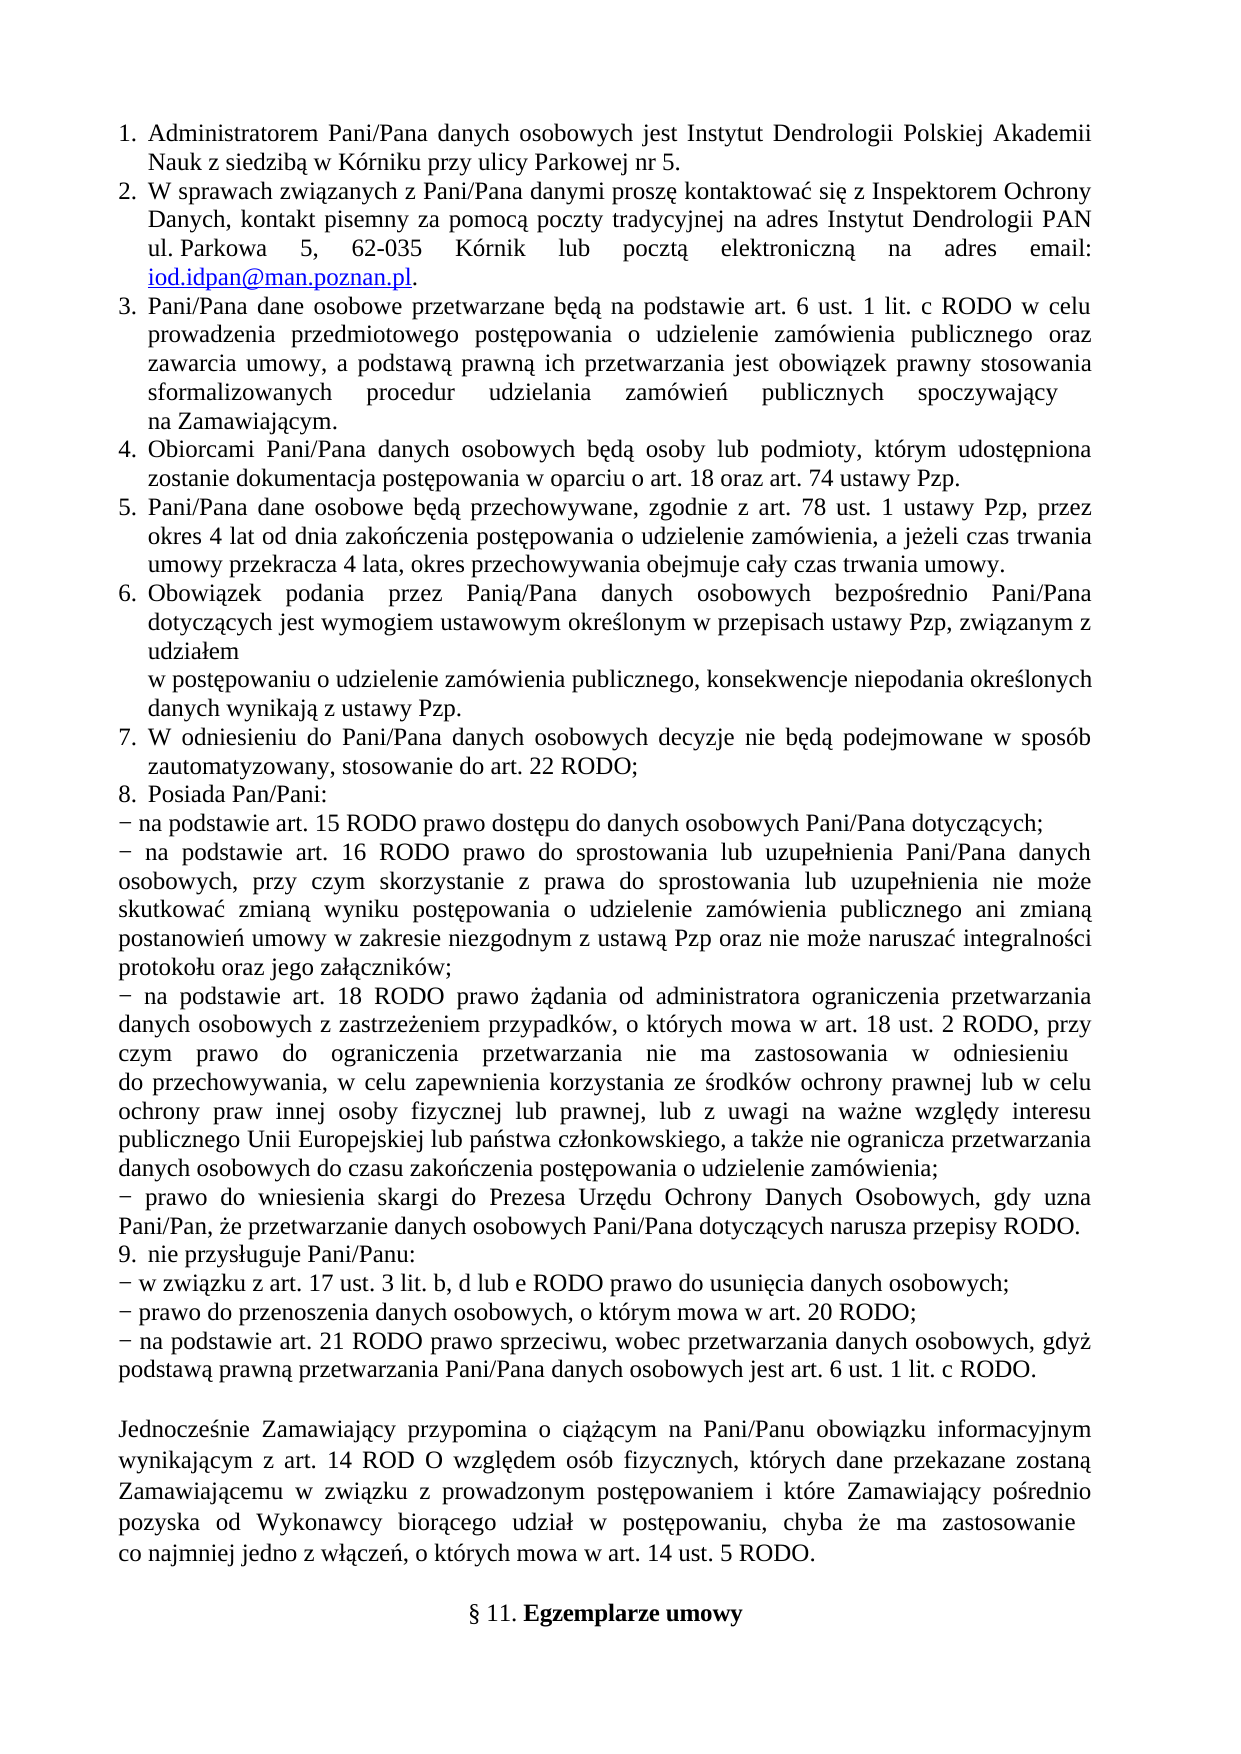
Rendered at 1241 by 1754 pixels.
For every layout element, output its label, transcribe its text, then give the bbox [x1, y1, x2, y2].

list Administratorem Pani/Pana danych osobowych jest Instytut Dendrologii Polskiej Akademii Nauk z siedzibą w Kórniku przy ulicy Parkowej nr 5. [118, 118, 1093, 176]
list Obiorcami Pani/Pana danych osobowych będą osoby lub podmioty, którym udostępniona zostanie dokumentacja postępowania w oparciu o art. 18 oraz art. 74 ustawy Pzp. [118, 434, 1093, 492]
text Jednocześnie Zamawiający przypomina o ciążącym na Pani/Panu obowiązku informacyjnym wynikającym z art. 14 ROD O względem osób fizycznych, których dane przekazane zostaną Zamawiającemu w związku z prowadzonym postępowaniem i które Zamawiający pośrednio pozyska od Wykonawcy biorącego udział w postępowaniu, chyba że ma zastosowanie co najmniej jedno z włączeń, o których mowa w art. 14 ust. 5 RODO. [118, 1414, 1093, 1567]
list Posiada Pan/Pani: [118, 779, 1093, 808]
text − na podstawie art. 16 RODO prawo do sprostowania lub uzupełnienia Pani/Pana danych osobowych, przy czym skorzystanie z prawa do sprostowania lub uzupełnienia nie może skutkować zmianą wyniku postępowania o udzielenie zamówienia publicznego ani zmianą postanowień umowy w zakresie niezgodnym z ustawą Pzp oraz nie może naruszać integralności protokołu oraz jego załączników; [118, 837, 1093, 981]
list W sprawach związanych z Pani/Pana danymi proszę kontaktować się z Inspektorem Ochrony Danych, kontakt pisemny za pomocą poczty tradycyjnej na adres Instytut Dendrologii PAN ul. Parkowa 5, 62-035 Kórnik lub pocztą elektroniczną na adres email: iod.idpan@man.poznan.pl. [118, 176, 1093, 291]
text − prawo do wniesienia skargi do Prezesa Urzędu Ochrony Danych Osobowych, gdy uzna Pani/Pan, że przetwarzanie danych osobowych Pani/Pana dotyczących narusza przepisy RODO. [118, 1182, 1093, 1239]
list Pani/Pana dane osobowe będą przechowywane, zgodnie z art. 78 ust. 1 ustawy Pzp, przez okres 4 lat od dnia zakończenia postępowania o udzielenie zamówienia, a jeżeli czas trwania umowy przekracza 4 lata, okres przechowywania obejmuje cały czas trwania umowy. [118, 492, 1093, 578]
list W odniesieniu do Pani/Pana danych osobowych decyzje nie będą podejmowane w sposób zautomatyzowany, stosowanie do art. 22 RODO; [118, 722, 1093, 779]
list nie przysługuje Pani/Panu: [118, 1239, 1093, 1268]
text − na podstawie art. 15 RODO prawo dostępu do danych osobowych Pani/Pana dotyczących; [118, 808, 1093, 837]
text § 11. Egzemplarze umowy [118, 1598, 1093, 1627]
text − prawo do przenoszenia danych osobowych, o którym mowa w art. 20 RODO; [118, 1297, 1093, 1326]
text − na podstawie art. 18 RODO prawo żądania od administratora ograniczenia przetwarzania danych osobowych z zastrzeżeniem przypadków, o których mowa w art. 18 ust. 2 RODO, przy czym prawo do ograniczenia przetwarzania nie ma zastosowania w odniesieniu do przechowywania, w celu zapewnienia korzystania ze środków ochrony prawnej lub w celu ochrony praw innej osoby fizycznej lub prawnej, lub z uwagi na ważne względy interesu publicznego Unii Europejskiej lub państwa członkowskiego, a także nie ogranicza przetwarzania danych osobowych do czasu zakończenia postępowania o udzielenie zamówienia; [118, 981, 1093, 1182]
list Pani/Pana dane osobowe przetwarzane będą na podstawie art. 6 ust. 1 lit. c RODO w celu prowadzenia przedmiotowego postępowania o udzielenie zamówienia publicznego oraz zawarcia umowy, a podstawą prawną ich przetwarzania jest obowiązek prawny stosowania sformalizowanych procedur udzielania zamówień publicznych spoczywający na Zamawiającym. [118, 291, 1093, 434]
list Obowiązek podania przez Panią/Pana danych osobowych bezpośrednio Pani/Pana dotyczących jest wymogiem ustawowym określonym w przepisach ustawy Pzp, związanym z udziałem w postępowaniu o udzielenie zamówienia publicznego, konsekwencje niepodania określonych danych wynikają z ustawy Pzp. [118, 578, 1093, 722]
text − na podstawie art. 21 RODO prawo sprzeciwu, wobec przetwarzania danych osobowych, gdyż podstawą prawną przetwarzania Pani/Pana danych osobowych jest art. 6 ust. 1 lit. c RODO. [118, 1326, 1093, 1383]
text − w związku z art. 17 ust. 3 lit. b, d lub e RODO prawo do usunięcia danych osobowych; [118, 1268, 1093, 1297]
